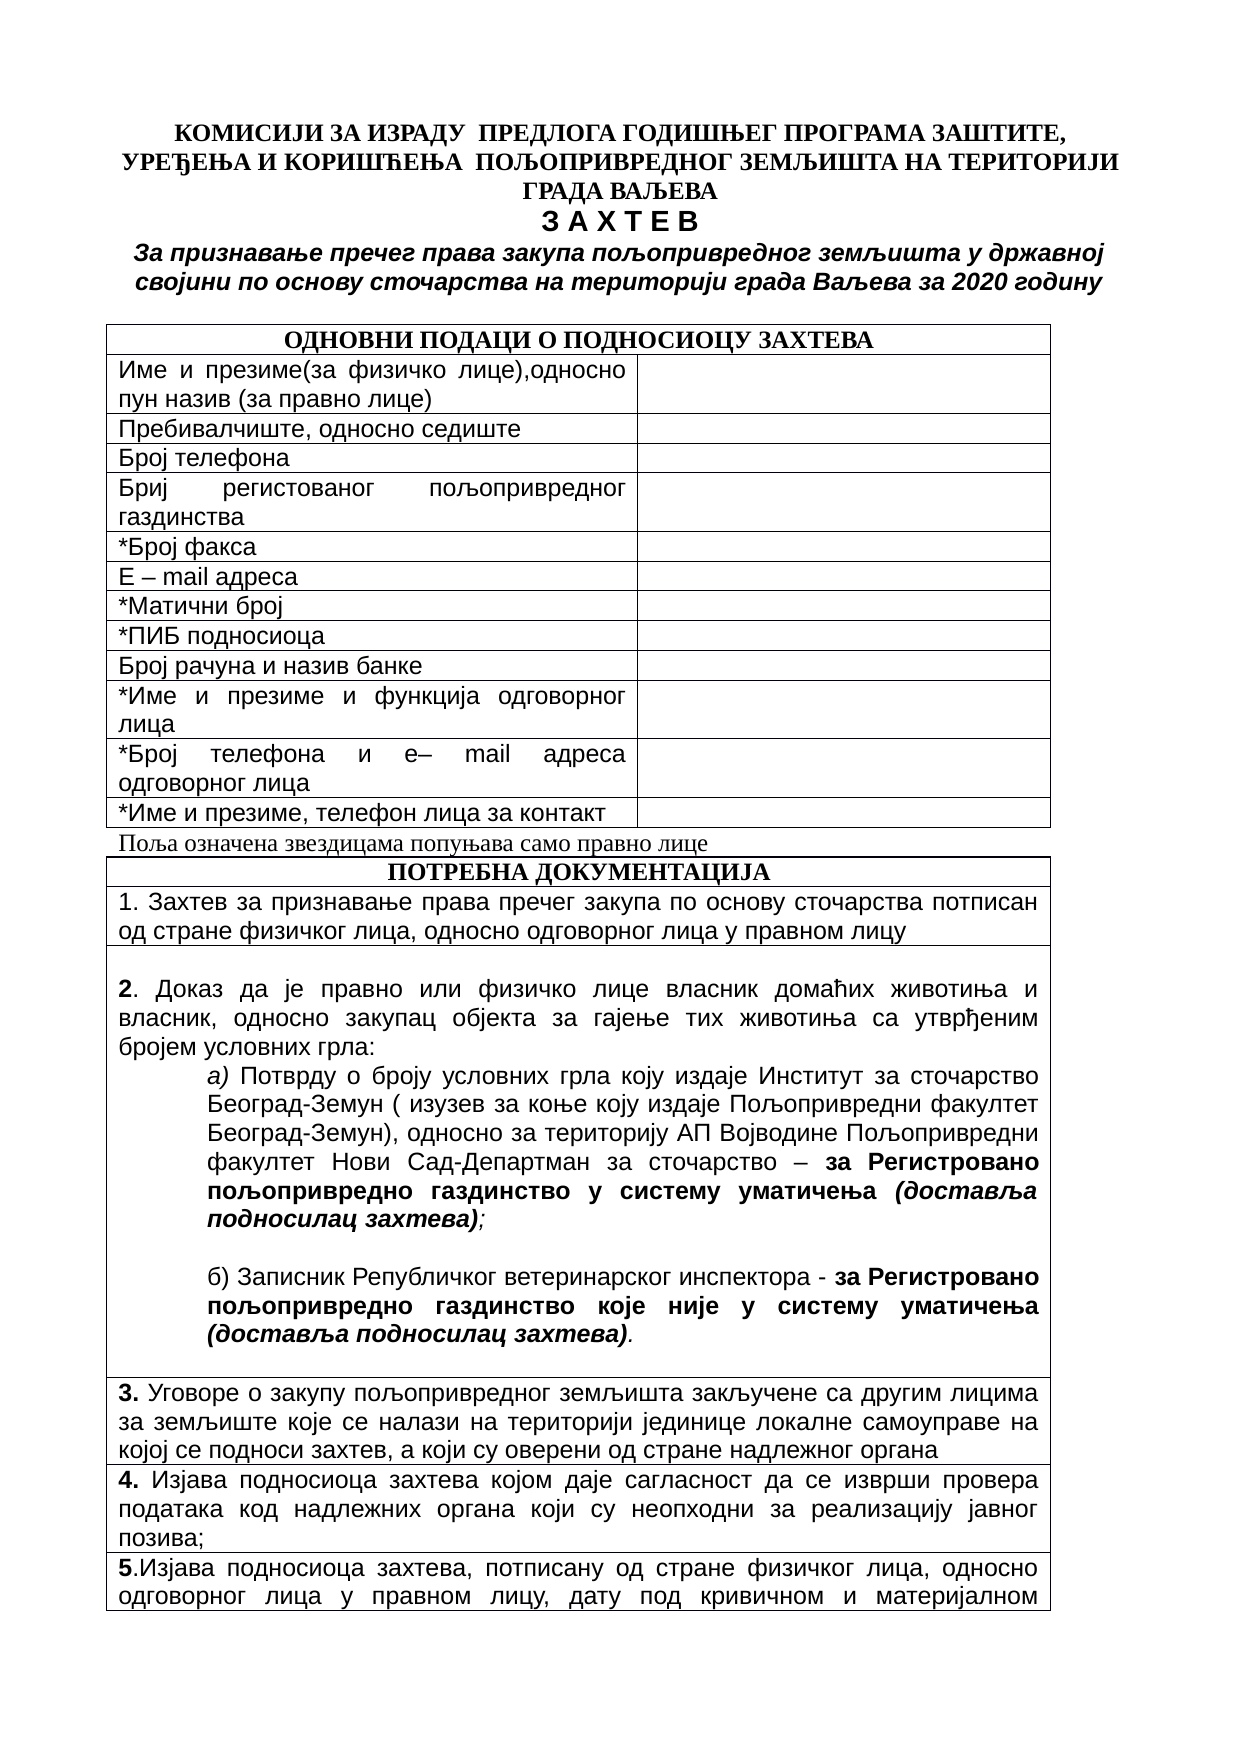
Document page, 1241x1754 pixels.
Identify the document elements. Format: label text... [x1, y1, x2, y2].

table_cell Број рачуна и назив банке [107, 651, 637, 680]
table_cell Име и презиме(за физичко лице),односно пун назив (за правно лице) [107, 355, 637, 413]
table_cell [638, 591, 1050, 620]
table_cell [638, 651, 1050, 680]
table_cell *Име и презиме и функција одговорног лица [107, 681, 637, 738]
table_header ПОТРЕБНА ДОКУМЕНТАЦИЈА [107, 858, 1050, 886]
table_cell [638, 473, 1050, 531]
table_cell Е – mail адреса [107, 562, 637, 590]
table_cell Бриј регистованог пољопривредног газдинства [107, 473, 637, 531]
table_cell [638, 532, 1050, 561]
text З А Х Т Е В [118, 204, 1122, 238]
table_cell [638, 798, 1050, 827]
table_cell *ПИБ подносиоца [107, 621, 637, 650]
table_cell [638, 739, 1050, 797]
table_cell [638, 681, 1050, 738]
table_header ОДНОВНИ ПОДАЦИ О ПОДНОСИОЦУ ЗАХТЕВА [107, 325, 1050, 354]
table_cell *Име и презиме, телефон лица за контакт [107, 798, 637, 827]
text КОМИСИЈИ ЗА ИЗРАДУ ПРЕДЛОГА ГОДИШЊЕГ ПРОГРАМА ЗАШТИТЕ, УРЕЂЕЊА И КОРИШЋЕЊА ПОЉОПРИВРЕДНОГ ЗЕМЉИШТА НА ТЕРИТОРИЈИ ГРАДА ВАЉЕВА [118, 118, 1122, 204]
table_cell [107, 1553, 1050, 1610]
table_cell 4. Изјава подносиоца захтева којом даје сагласност да се изврши провера података код надлежних органа који су неопходни за реализацију јавног позива; [107, 1465, 1050, 1552]
table_cell [638, 414, 1050, 442]
text Поља означена звездицама попуњава само правно лице [118, 828, 1122, 856]
table_cell [638, 621, 1050, 650]
table_cell Број телефона [107, 444, 637, 472]
table_cell [638, 562, 1050, 590]
table_cell [638, 444, 1050, 472]
table_cell *Матични број [107, 591, 637, 620]
table_cell Пребивалчиште, односно седиште [107, 414, 637, 442]
table_cell 2. Доказ да је правно или физичко лице власник домаћих животиња и власник, односно закупац објекта за гајење тих животиња са утврђеним бројем условних грла: a) Потврду о броју условних грла коју издаје Институт за сточарство Београд-Земун ( изузев за коње коју издаје Пољопривредни факултет Београд-Земун), односно за територију АП Војводине Пољопривредни факултет Нови Сад-Департман за сточарство – за Регистровано пољопривредно газдинство у систему уматичења (доставља подносилац захтева); б) Записник Републичког ветеринарског инспектора - за Регистровано пољопривредно газдинство које није у систему уматичења (доставља подносилац захтева). [107, 946, 1050, 1377]
table_cell *Број факса [107, 532, 637, 561]
table_cell *Број телефона и е– mail адреса одговорног лица [107, 739, 637, 797]
table_cell [638, 355, 1050, 413]
text За признавање пречег права закупа пољопривредног земљишта у државној својини по основу сточарства на територији града Ваљева за 2020 годину [118, 238, 1122, 296]
table_cell 1. Захтев за признавање права пречег закупа по основу сточарства потписан од стране физичког лица, односно одговорног лица у правном лицу [107, 887, 1050, 945]
table_cell 3. Уговоре о закупу пољопривредног земљишта закључене са другим лицима за земљиште које се налази на територији јединице локалне самоуправе на којој се подноси захтев, а који су оверени од стране надлежног органа [107, 1378, 1050, 1464]
